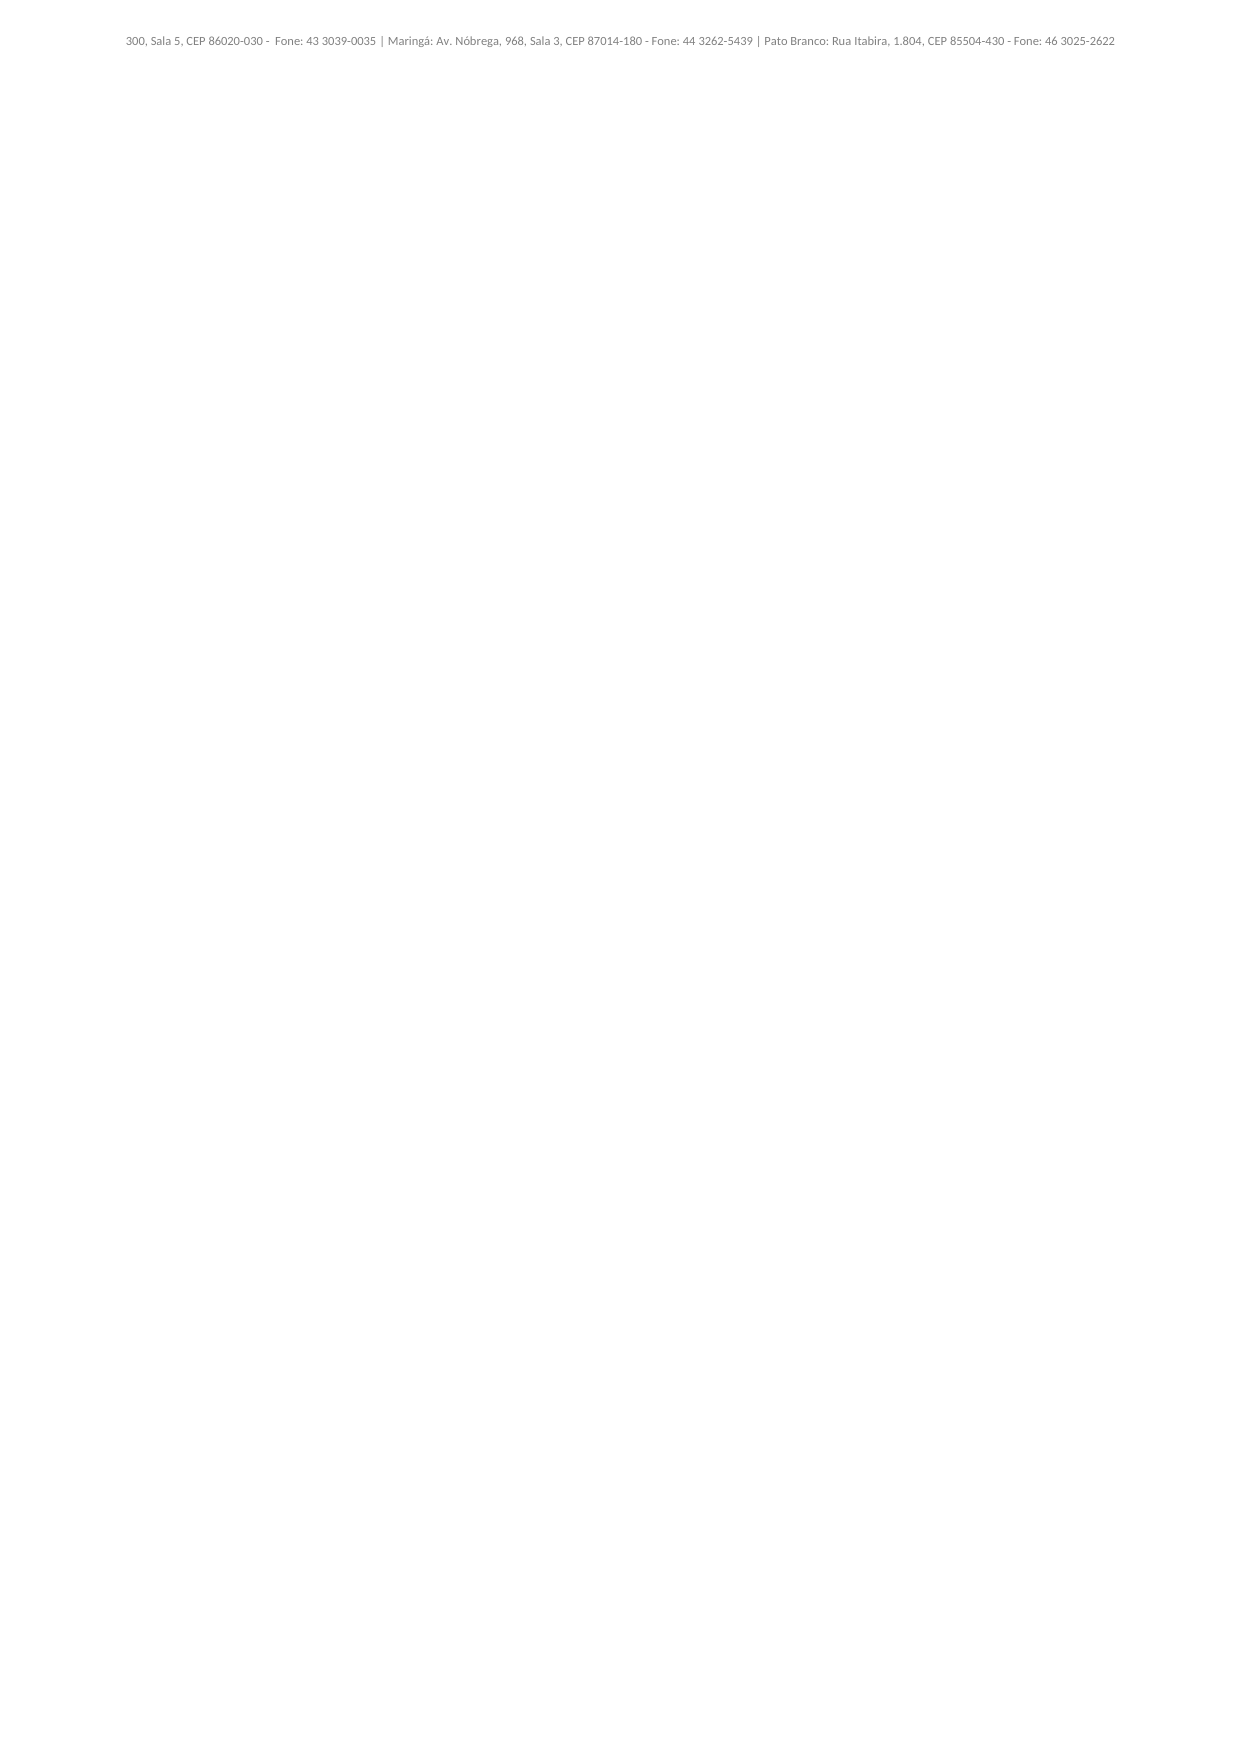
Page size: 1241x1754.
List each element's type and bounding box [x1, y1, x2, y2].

text [124, 33, 1115, 49]
